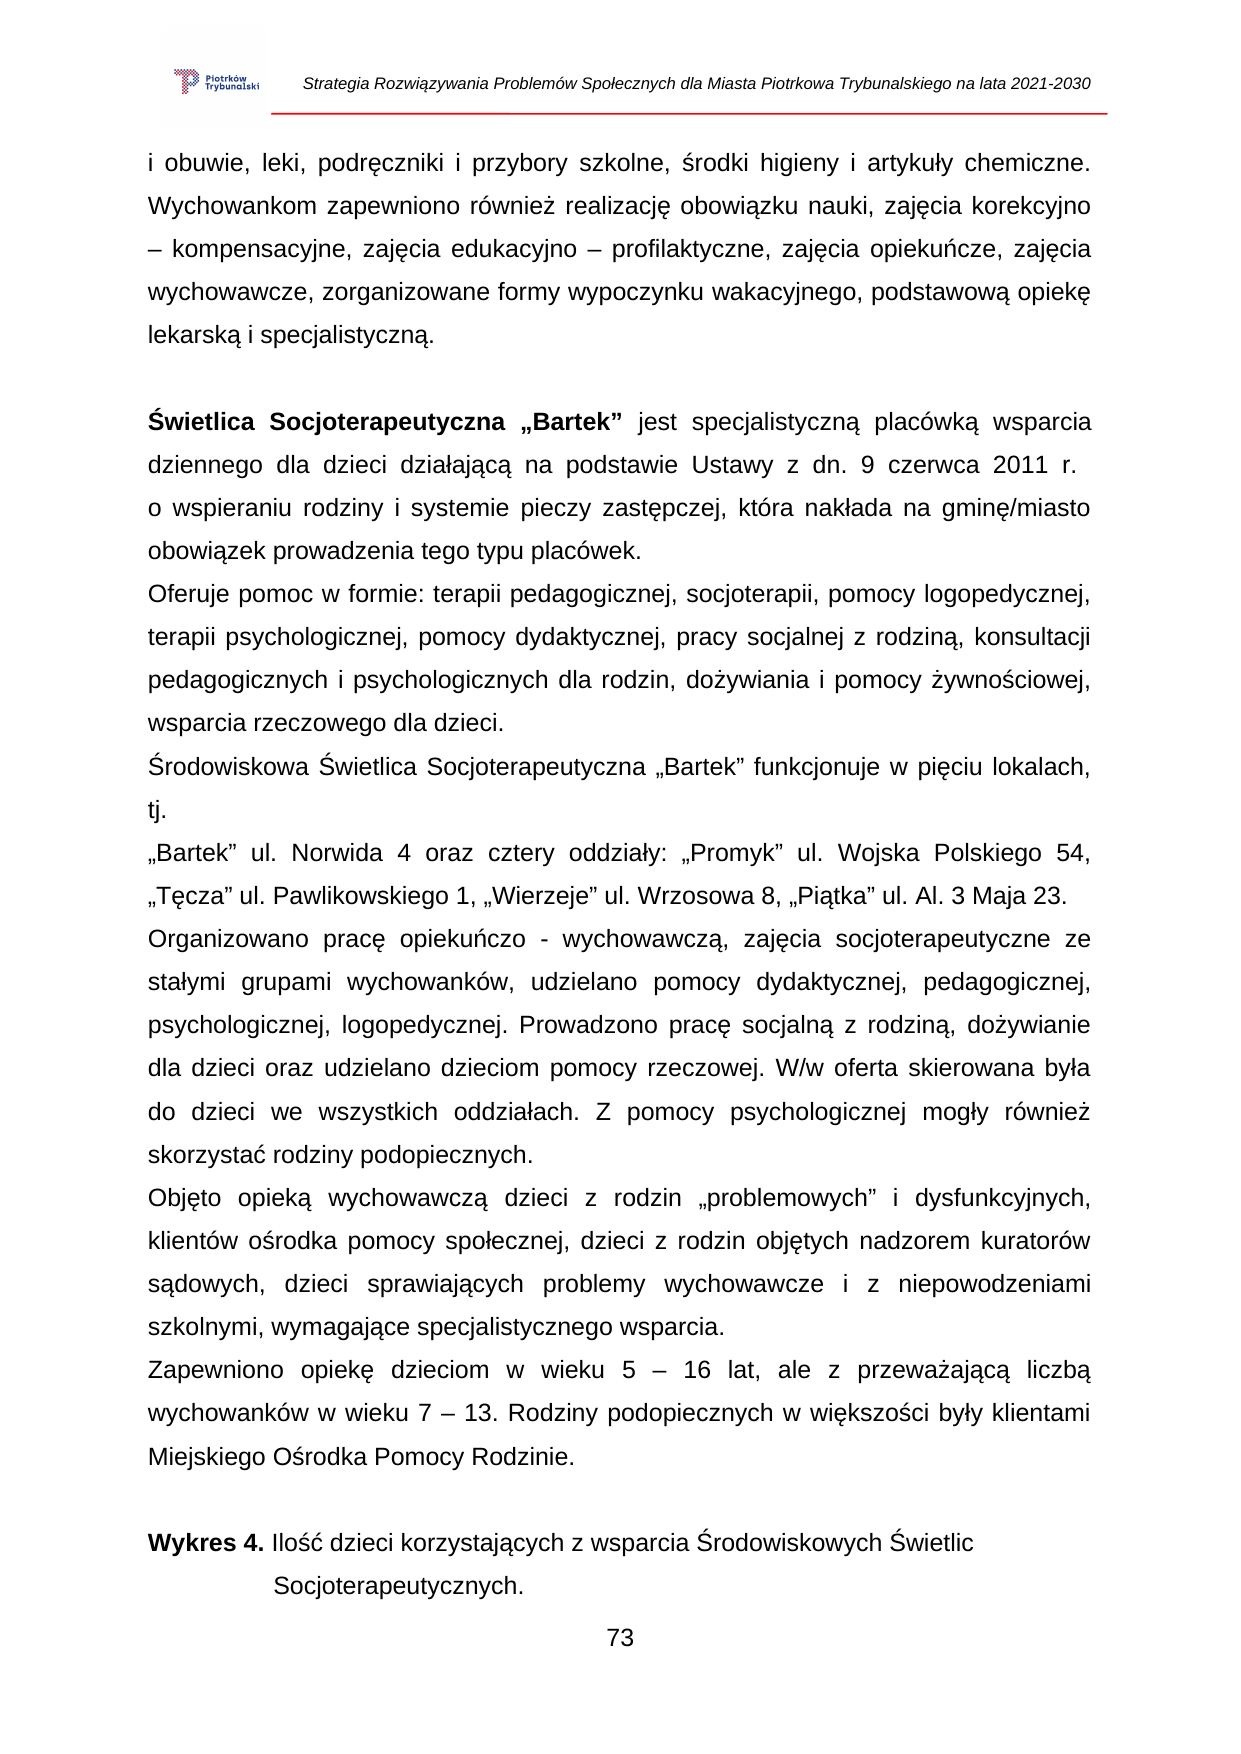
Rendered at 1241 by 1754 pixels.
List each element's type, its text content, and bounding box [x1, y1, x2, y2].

text Wykres 4. Ilość dzieci korzystających z wsparcia Środowiskowych Świetlic Socjoterapeutycznych. [148, 1528, 1092, 1599]
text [148, 148, 1092, 349]
text Organizowano pracę opiekuńczo - wychowawczą, zajęcia socjoterapeutyczne ze stałymi grupami wychowanków, udzielano pomocy dydaktycznej, pedagogicznej, psychologicznej, logopedycznej. Prowadzono pracę socjalną z rodziną, dożywianie dla dzieci oraz udzielano dzieciom pomocy rzeczowej. W/w oferta skierowana była do dzieci we wszystkich oddziałach. Z pomocy psychologicznej mogły również skorzystać rodziny podopiecznych. [148, 924, 1092, 1168]
text Zapewniono opiekę dzieciom w wieku 5 – 16 lat, ale z przeważającą liczbą wychowanków w wieku 7 – 13. Rodziny podopiecznych w większości były klientami Miejskiego Ośrodka Pomocy Rodzinie. [148, 1355, 1092, 1470]
text Oferuje pomoc w formie: terapii pedagogicznej, socjoterapii, pomocy logopedycznej, terapii psychologicznej, pomocy dydaktycznej, pracy socjalnej z rodziną, konsultacji pedagogicznych i psychologicznych dla rodzin, dożywiania i pomocy żywnościowej, wsparcia rzeczowego dla dzieci. [148, 579, 1092, 737]
picture [161, 26, 268, 133]
text „Bartek” ul. Norwida 4 oraz cztery oddziały: „Promyk” ul. Wojska Polskiego 54, „Tęcza” ul. Pawlikowskiego 1, „Wierzeje” ul. Wrzosowa 8, „Piątka” ul. Al. 3 Maja 23. [148, 838, 1092, 909]
text Świetlica Socjoterapeutyczna „Bartek” jest specjalistyczną placówką wsparcia dziennego dla dzieci działającą na podstawie Ustawy z dn. 9 czerwca 2011 r. o wspieraniu rodziny i systemie pieczy zastępczej, która nakłada na gminę/miasto obowiązek prowadzenia tego typu placówek. [148, 406, 1092, 564]
text Objęto opieką wychowawczą dzieci z rodzin „problemowych” i dysfunkcyjnych, klientów ośrodka pomocy społecznej, dzieci z rodzin objętych nadzorem kuratorów sądowych, dzieci sprawiających problemy wychowawcze i z niepowodzeniami szkolnymi, wymagające specjalistycznego wsparcia. [148, 1183, 1092, 1341]
text Środowiskowa Świetlica Socjoterapeutyczna „Bartek” funkcjonuje w pięciu lokalach, tj. [148, 751, 1092, 823]
